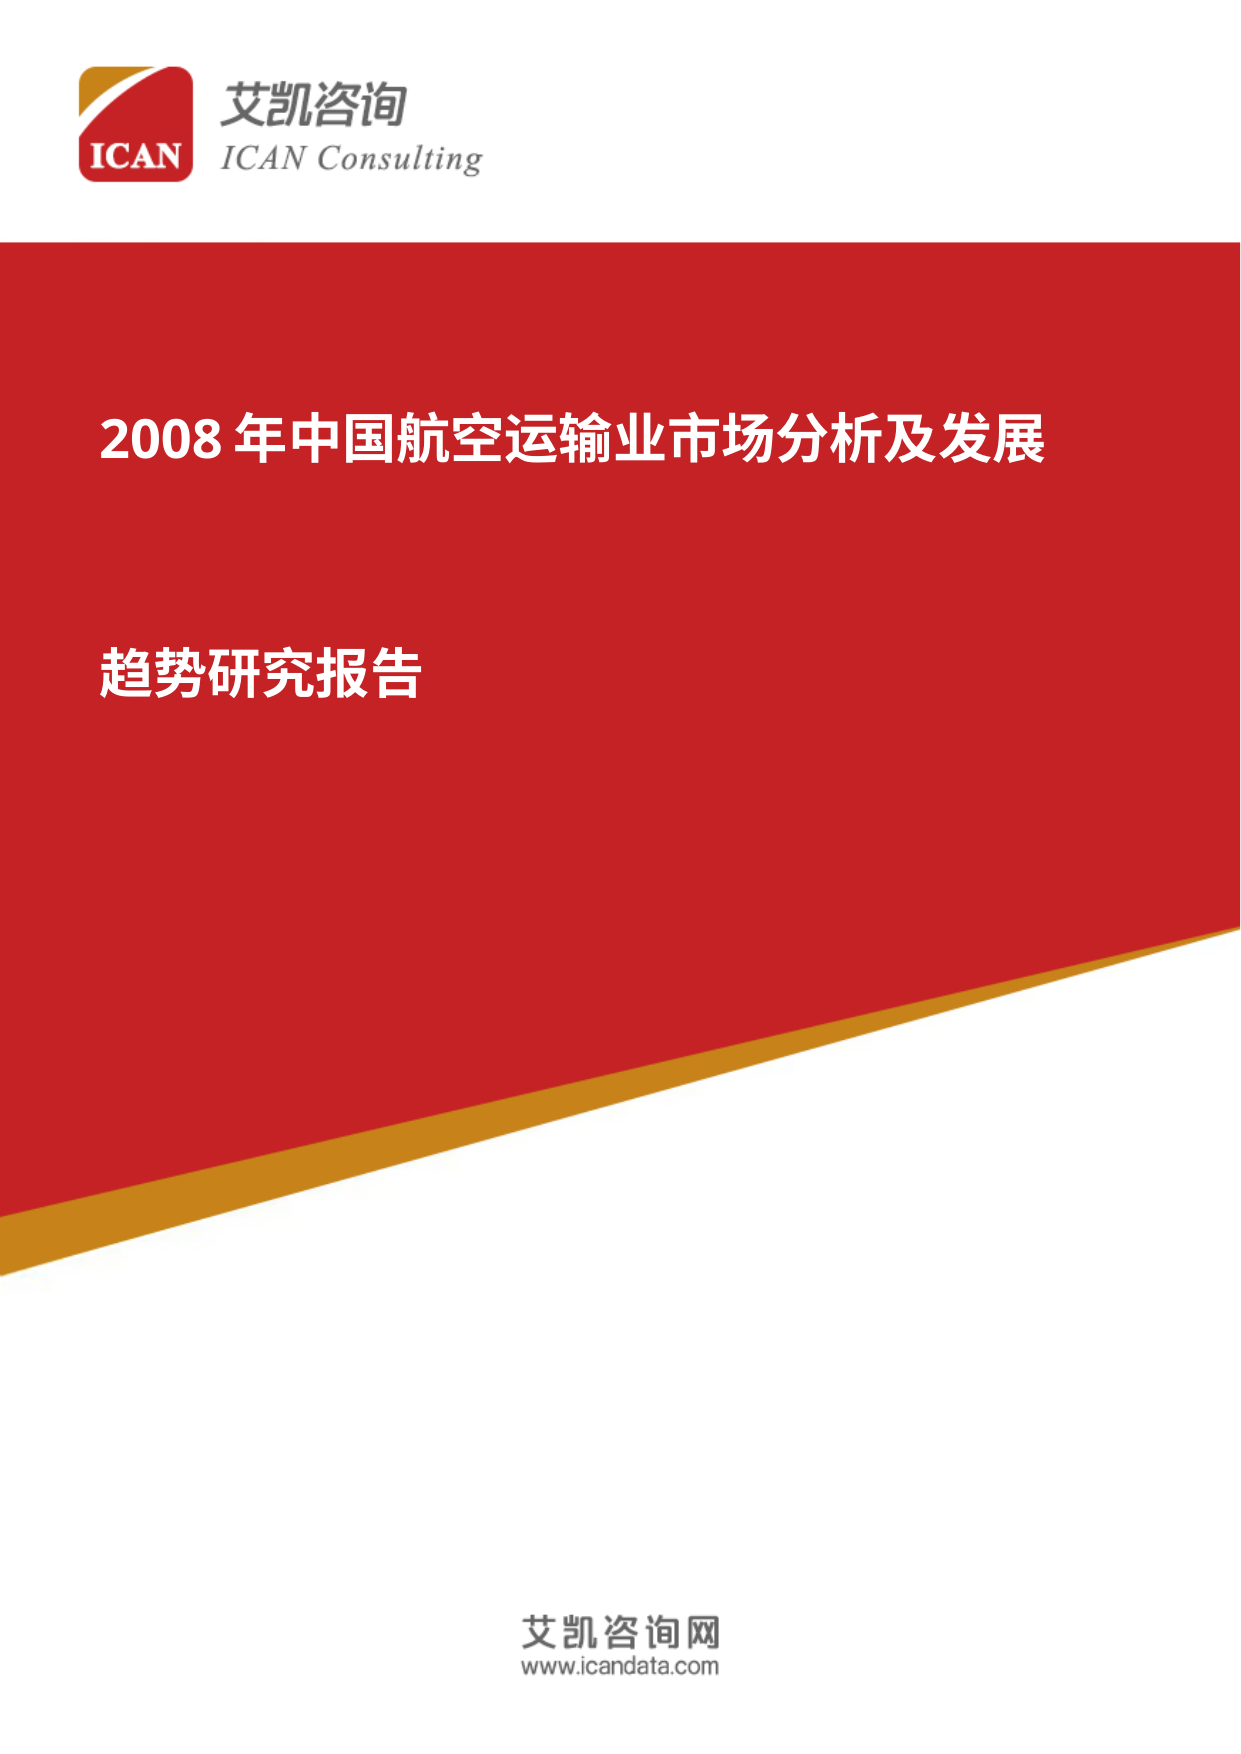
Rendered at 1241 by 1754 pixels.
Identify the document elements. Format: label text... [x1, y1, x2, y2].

subtitle 2008年中国航空运输业市场分析及发展趋势研究报告 [99, 386, 1053, 718]
picture [0, 5, 1241, 1754]
